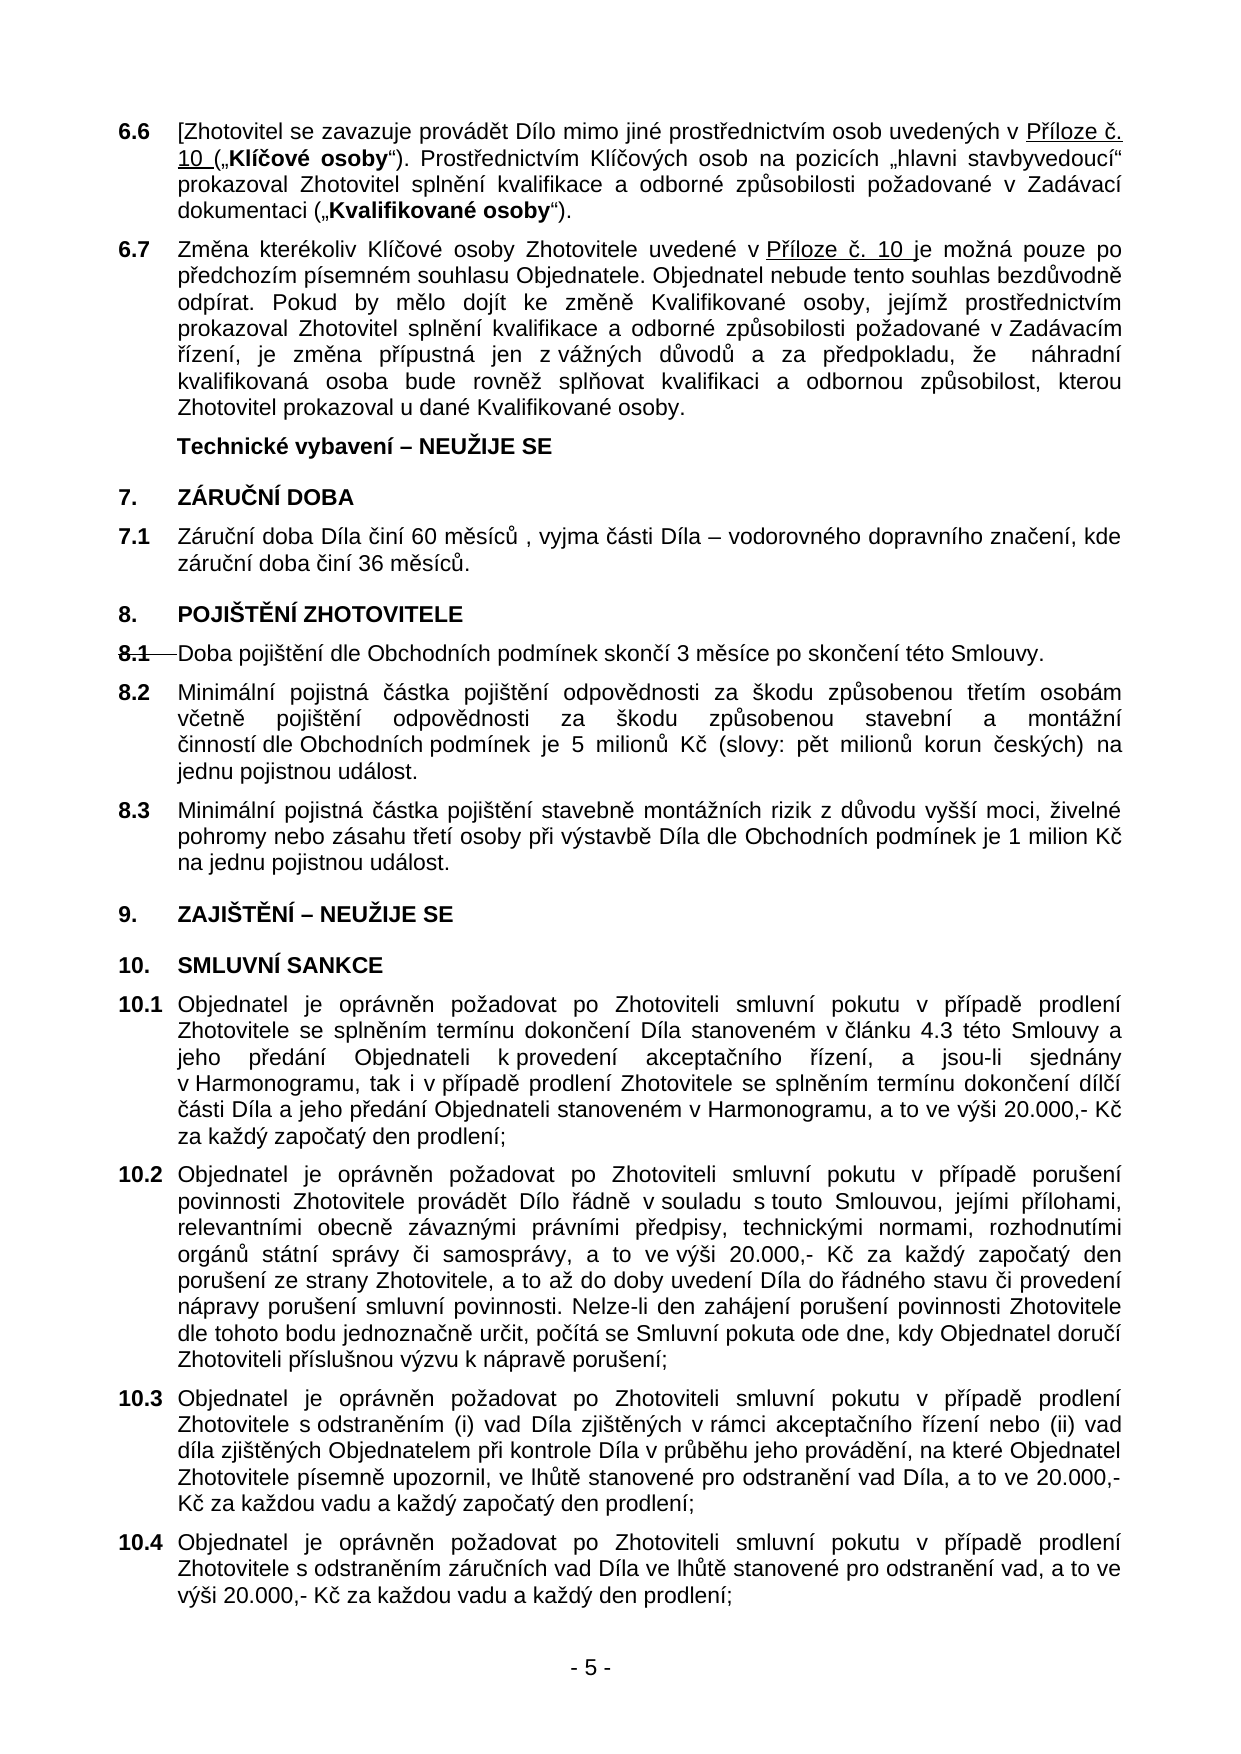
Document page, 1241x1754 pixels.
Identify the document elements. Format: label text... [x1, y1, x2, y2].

subtitle ZAJIŠTĚNÍ – NEUŽIJE SE [118, 901, 1122, 927]
text Technické vybavení – NEUŽIJE SE [177, 433, 1122, 459]
text Objednatel je oprávněn požadovat po Zhotoviteli smluvní pokutu v případě prodlení Zhotovitele se splněním termínu dokončení Díla stanoveném v článku 4.3 této Smlouvy a jeho předání Objednateli k provedení akceptačního řízení, a jsou-li sjednány v Harmonogramu, tak i v případě prodlení Zhotovitele se splněním termínu dokončení dílčí části Díla a jeho předání Objednateli stanoveném v Harmonogramu, a to ve výši 20.000,- Kč za každý započatý den prodlení; [118, 991, 1122, 1149]
subtitle Záruční doba [118, 484, 1122, 511]
text Minimální pojistná částka pojištění stavebně montážních rizik z důvodu vyšší moci, živelné pohromy nebo zásahu třetí osoby při výstavbě Díla dle Obchodních podmínek je 1 milion Kč na jednu pojistnou událost. [118, 797, 1122, 876]
text Změna kterékoliv Klíčové osoby Zhotovitele uvedené v Příloze č. 10 je možná pouze po předchozím písemném souhlasu Objednatele. Objednatel nebude tento souhlas bezdůvodně odpírat. Pokud by mělo dojít ke změně Kvalifikované osoby, jejímž prostřednictvím prokazoval Zhotovitel splnění kvalifikace a odborné způsobilosti požadované v Zadávacím řízení, je změna přípustná jen z vážných důvodů a za předpokladu, že náhradní kvalifikovaná osoba bude rovněž splňovat kvalifikaci a odbornou způsobilost, kterou Zhotovitel prokazoval u dané Kvalifikované osoby. [118, 236, 1122, 421]
text [Zhotovitel se zavazuje provádět Dílo mimo jiné prostřednictvím osob uvedených v Příloze č. 10 („Klíčové osoby“). Prostřednictvím Klíčových osob na pozicích „hlavni stavbyvedoucí“ prokazoval Zhotovitel splnění kvalifikace a odborné způsobilosti požadované v Zadávací dokumentaci („Kvalifikované osoby“). [118, 118, 1122, 223]
subtitle Smluvní sankce [118, 952, 1122, 978]
text Doba pojištění dle Obchodních podmínek skončí 3 měsíce po skončení této Smlouvy. [118, 640, 1122, 666]
text Minimální pojistná částka pojištění odpovědnosti za škodu způsobenou třetím osobám včetně pojištění odpovědnosti za škodu způsobenou stavební a montážní činností dle Obchodních podmínek je 5 milionů Kč (slovy: pět milionů korun českých) na jednu pojistnou událost. [118, 679, 1122, 784]
text Záruční doba Díla činí 60 měsíců , vyjma části Díla – vodorovného dopravního značení, kde záruční doba činí 36 měsíců. [118, 523, 1122, 576]
text Objednatel je oprávněn požadovat po Zhotoviteli smluvní pokutu v případě prodlení Zhotovitele s odstraněním (i) vad Díla zjištěných v rámci akceptačního řízení nebo (ii) vad díla zjištěných Objednatelem při kontrole Díla v průběhu jeho provádění, na které Objednatel Zhotovitele písemně upozornil, ve lhůtě stanovené pro odstranění vad Díla, a to ve 20.000,- Kč za každou vadu a každý započatý den prodlení; [118, 1385, 1122, 1517]
text Objednatel je oprávněn požadovat po Zhotoviteli smluvní pokutu v případě prodlení Zhotovitele s odstraněním záručních vad Díla ve lhůtě stanovené pro odstranění vad, a to ve výši 20.000,- Kč za každou vadu a každý den prodlení; [118, 1529, 1122, 1608]
text Objednatel je oprávněn požadovat po Zhotoviteli smluvní pokutu v případě porušení povinnosti Zhotovitele provádět Dílo řádně v souladu s touto Smlouvou, jejími přílohami, relevantními obecně závaznými právními předpisy, technickými normami, rozhodnutími orgánů státní správy či samosprávy, a to ve výši 20.000,- Kč za každý započatý den porušení ze strany Zhotovitele, a to až do doby uvedení Díla do řádného stavu či provedení nápravy porušení smluvní povinnosti. Nelze-li den zahájení porušení povinnosti Zhotovitele dle tohoto bodu jednoznačně určit, počítá se Smluvní pokuta ode dne, kdy Objednatel doručí Zhotoviteli příslušnou výzvu k nápravě porušení; [118, 1161, 1122, 1372]
subtitle Pojištění zhotovitele [118, 601, 1122, 627]
